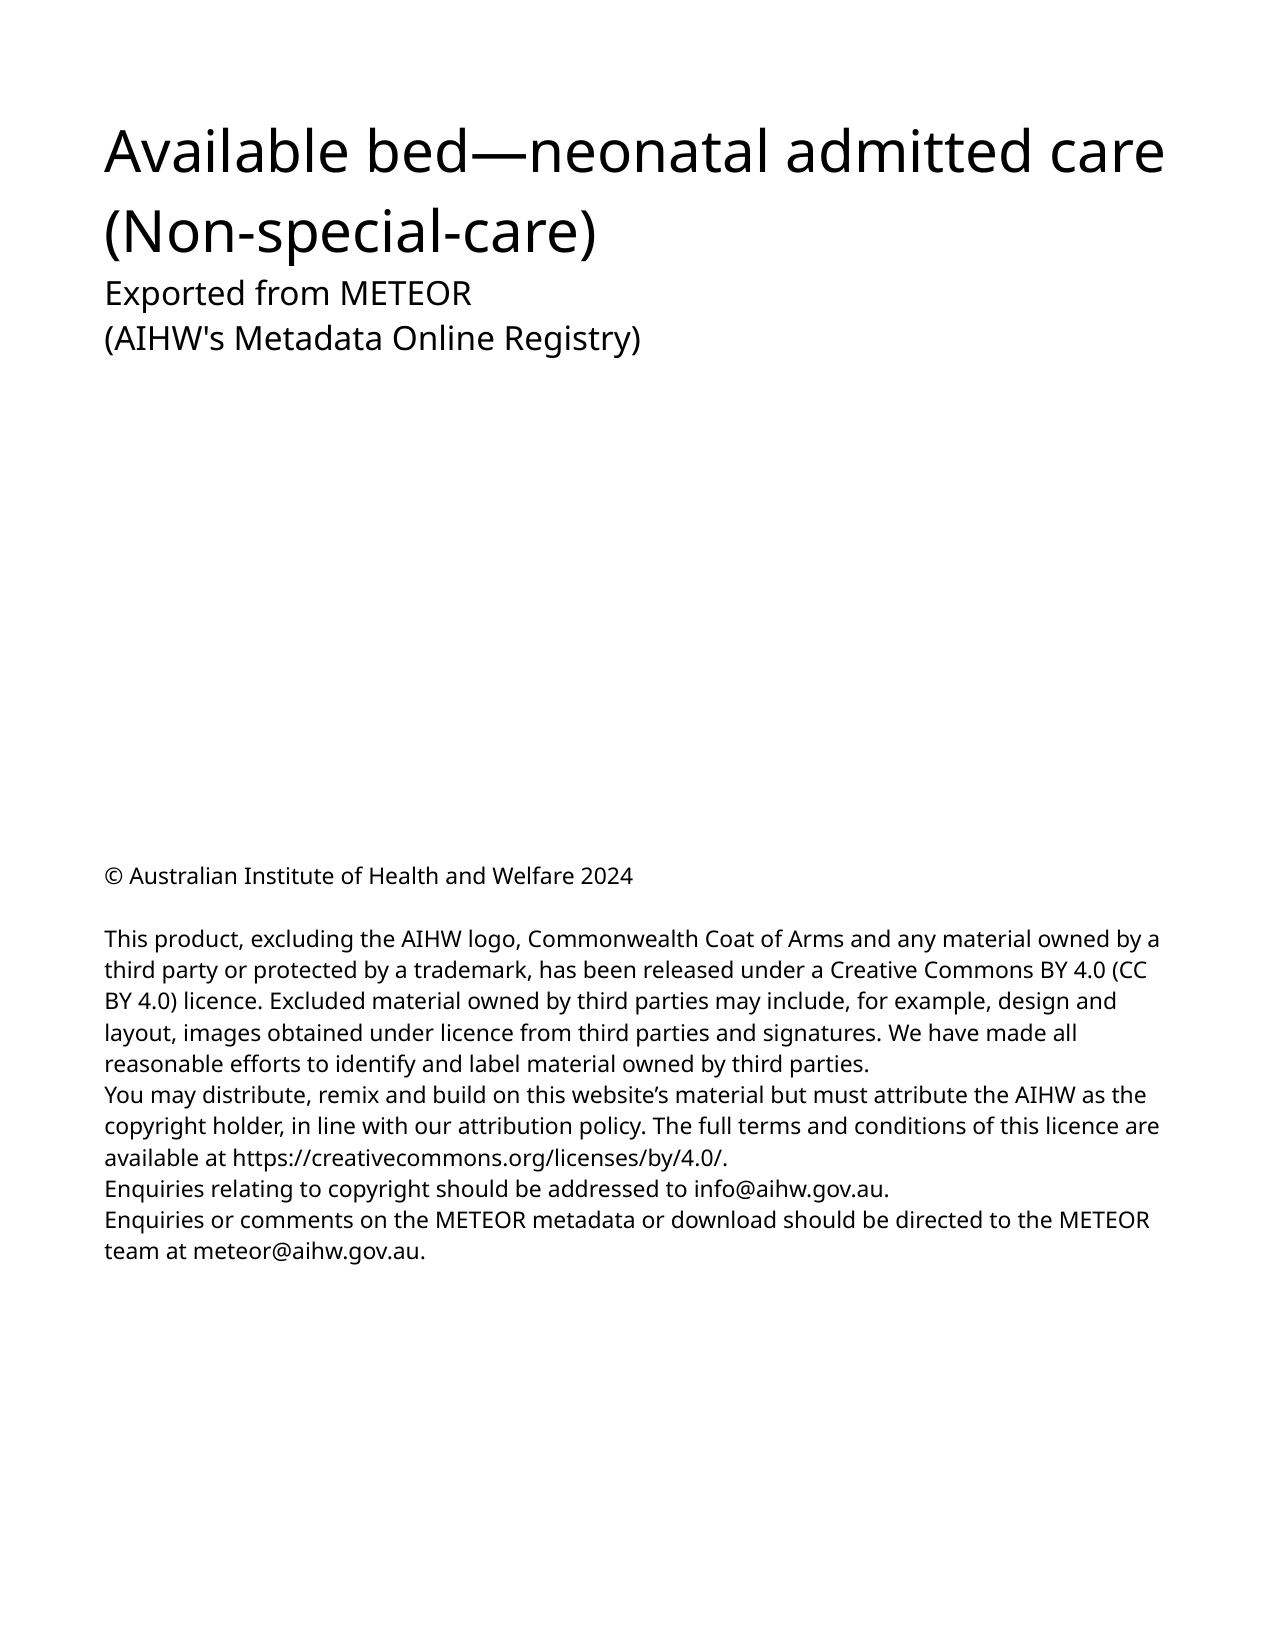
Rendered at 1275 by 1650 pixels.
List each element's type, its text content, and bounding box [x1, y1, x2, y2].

text Enquiries or comments on the METEOR metadata or download should be directed to the METEOR team at meteor@aihw.gov.au. [104, 1204, 1171, 1266]
text You may distribute, remix and build on this website’s material but must attribute the AIHW as the copyright holder, in line with our attribution policy. The full terms and conditions of this licence are available at https://creativecommons.org/licenses/by/4.0/. [104, 1079, 1171, 1173]
subtitle Exported from METEOR [104, 269, 1171, 315]
text Enquiries relating to copyright should be addressed to info@aihw.gov.au. [104, 1173, 1171, 1204]
title Available bed—neonatal admitted care (Non-special-care) [104, 110, 1171, 269]
subtitle (AIHW's Metadata Online Registry) [104, 315, 1171, 360]
text © Australian Institute of Health and Welfare 2024 [104, 860, 1171, 891]
text This product, excluding the AIHW logo, Commonwealth Coat of Arms and any material owned by a third party or protected by a trademark, has been released under a Creative Commons BY 4.0 (CC BY 4.0) licence. Excluded material owned by third parties may include, for example, design and layout, images obtained under licence from third parties and signatures. We have made all reasonable efforts to identify and label material owned by third parties. [104, 923, 1171, 1079]
